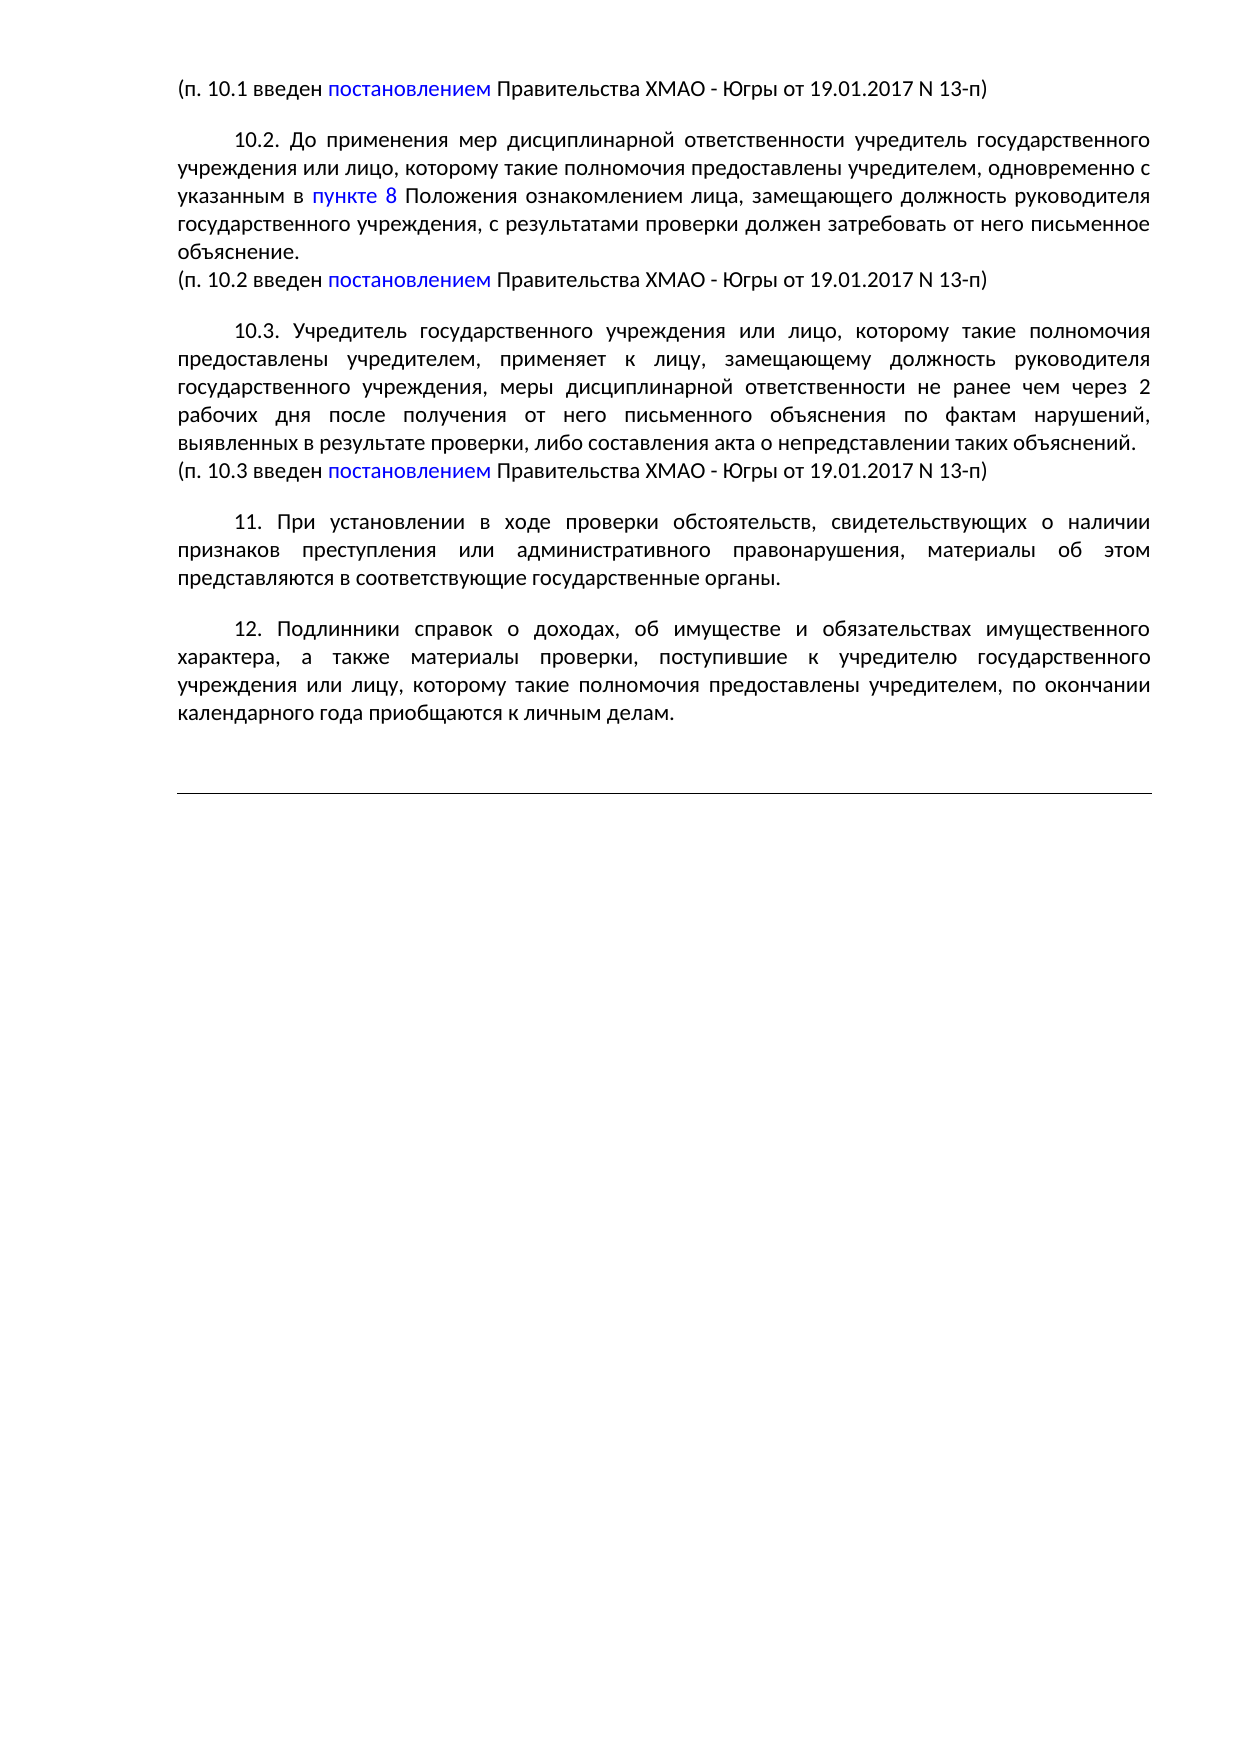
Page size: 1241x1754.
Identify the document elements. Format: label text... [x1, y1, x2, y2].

text 10.3. Учредитель государственного учреждения или лицо, которому такие полномочия предоставлены учредителем, применяет к лицу, замещающему должность руководителя государственного учреждения, меры дисциплинарной ответственности не ранее чем через 2 рабочих дня после получения от него письменного объяснения по фактам нарушений, выявленных в результате проверки, либо составления акта о непредставлении таких объяснений. [177, 316, 1152, 456]
text 12. Подлинники справок о доходах, об имуществе и обязательствах имущественного характера, а также материалы проверки, поступившие к учредителю государственного учреждения или лицу, которому такие полномочия предоставлены учредителем, по окончании календарного года приобщаются к личным делам. [177, 614, 1152, 726]
text (п. 10.2 введен постановлением Правительства ХМАО - Югры от 19.01.2017 N 13-п) [177, 265, 1152, 293]
text 11. При установлении в ходе проверки обстоятельств, свидетельствующих о наличии признаков преступления или административного правонарушения, материалы об этом представляются в соответствующие государственные органы. [177, 507, 1152, 591]
text (п. 10.3 введен постановлением Правительства ХМАО - Югры от 19.01.2017 N 13-п) [177, 456, 1152, 484]
text (п. 10.1 введен постановлением Правительства ХМАО - Югры от 19.01.2017 N 13-п) [177, 74, 1152, 102]
text 10.2. До применения мер дисциплинарной ответственности учредитель государственного учреждения или лицо, которому такие полномочия предоставлены учредителем, одновременно с указанным в пункте 8 Положения ознакомлением лица, замещающего должность руководителя государственного учреждения, с результатами проверки должен затребовать от него письменное объяснение. [177, 125, 1152, 265]
